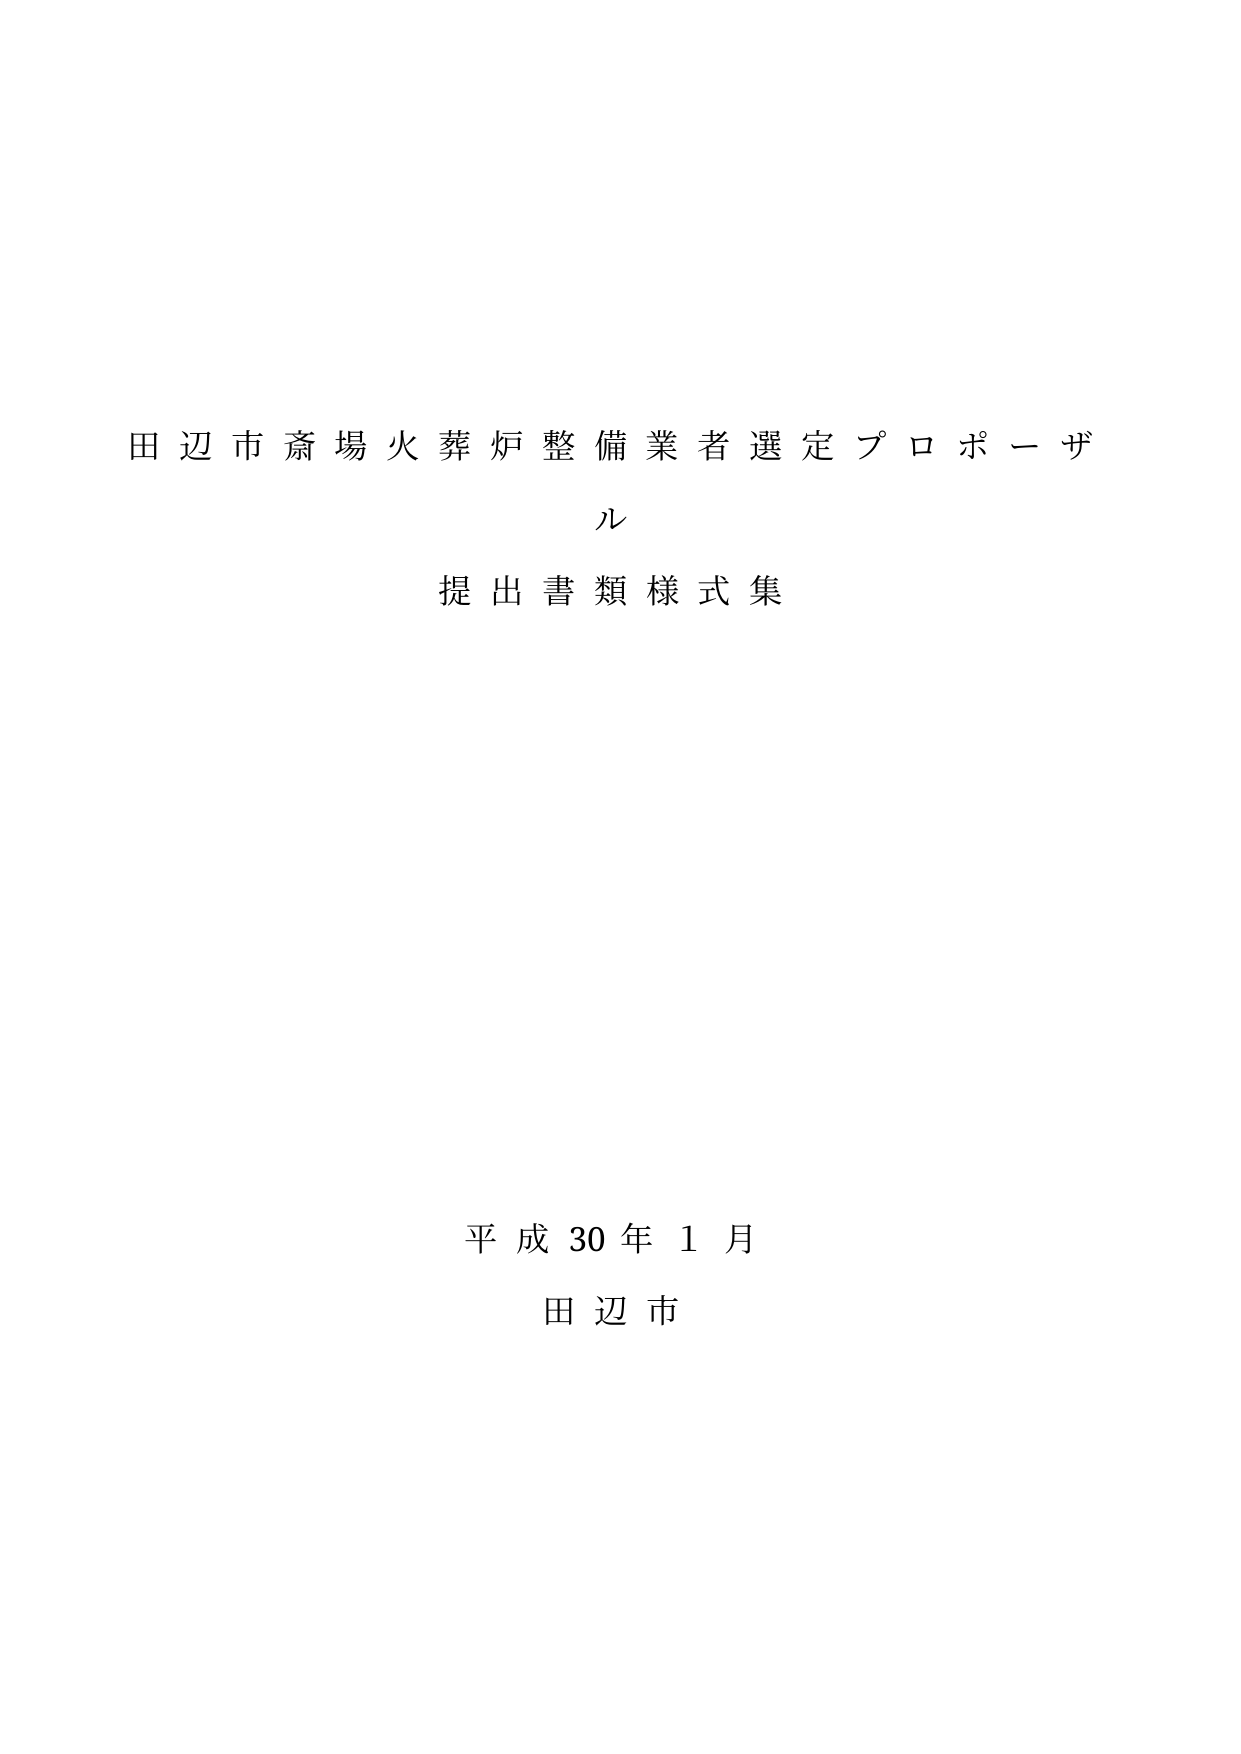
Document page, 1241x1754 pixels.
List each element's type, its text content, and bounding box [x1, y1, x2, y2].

text 提出書類様式集 [127, 553, 1113, 625]
text 平成30年１月 [127, 1201, 1113, 1273]
text 田辺市 [127, 1273, 1113, 1346]
text 田辺市斎場火葬炉整備業者選定プロポーザル [127, 408, 1113, 553]
